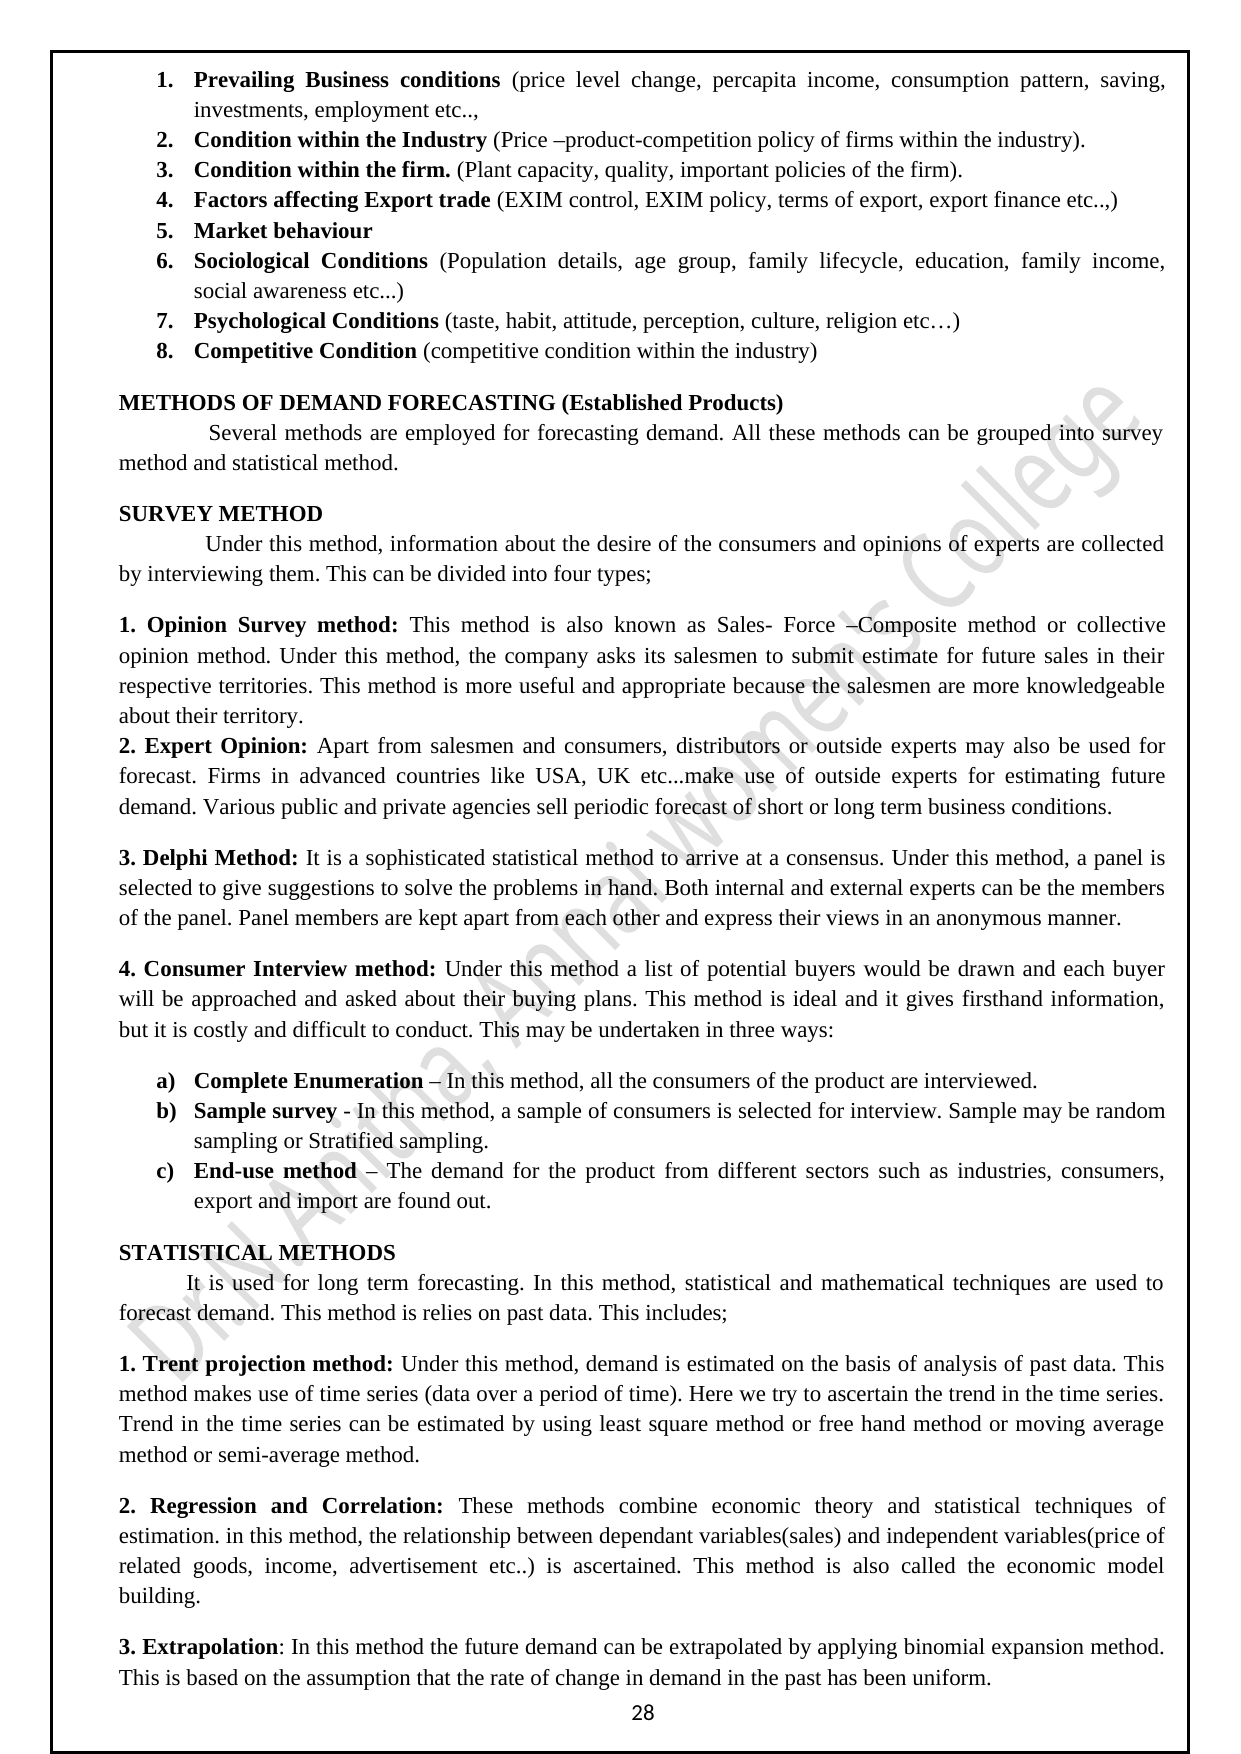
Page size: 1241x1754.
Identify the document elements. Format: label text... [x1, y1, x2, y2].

list Complete Enumeration – In this method, all the consumers of the product are interviewed. [156, 1067, 1167, 1093]
list Prevailing Business conditions (price level change, percapita income, consumption pattern, saving, investments, employment etc.., [156, 66, 1167, 122]
text 1. Trent projection method: Under this method, demand is estimated on the basis of analysis of past data. This method makes use of time series (data over a period of time). Here we try to ascertain the trend in the time series. Trend in the time series can be estimated by using least square method or free hand method or moving average method or semi-average method. [119, 1350, 1167, 1467]
list Competitive Condition (competitive condition within the industry) [156, 337, 1167, 364]
text STATISTICAL METHODS [119, 1238, 1167, 1265]
list End-use method – The demand for the product from different sectors such as industries, consumers, export and import are found out. [156, 1157, 1167, 1214]
text 1. Opinion Survey method: This method is also known as Sales- Force –Composite method or collective opinion method. Under this method, the company asks its salesmen to submit estimate for future sales in their respective territories. This method is more useful and appropriate because the salesmen are more knowledgeable about their territory. [119, 611, 1167, 728]
list Psychological Conditions (taste, habit, attitude, perception, culture, religion etc…) [156, 307, 1167, 334]
list Sociological Conditions (Population details, age group, family lifecycle, education, family income, social awareness etc...) [156, 247, 1167, 303]
text 2. Expert Opinion: Apart from salesmen and consumers, distributors or outside experts may also be used for forecast. Firms in advanced countries like USA, UK etc...make use of outside experts for estimating future demand. Various public and private agencies sell periodic forecast of short or long term business conditions. [119, 732, 1167, 819]
list Condition within the Industry (Price –product-competition policy of firms within the industry). [156, 126, 1167, 152]
text Several methods are employed for forecasting demand. All these methods can be grouped into survey method and statistical method. [119, 419, 1167, 475]
list Condition within the firm. (Plant capacity, quality, important policies of the firm). [156, 156, 1167, 183]
text 3. Extrapolation: In this method the future demand can be extrapolated by applying binomial expansion method. This is based on the assumption that the rate of change in demand in the past has been uniform. [119, 1633, 1167, 1690]
list Market behaviour [156, 217, 1167, 243]
text METHODS OF DEMAND FORECASTING (Established Products) [119, 388, 1167, 415]
list Factors affecting Export trade (EXIM control, EXIM policy, terms of export, export finance etc..,) [156, 186, 1167, 213]
text SURVEY METHOD [119, 500, 1167, 526]
text 3. Delphi Method: It is a sophisticated statistical method to arrive at a consensus. Under this method, a panel is selected to give suggestions to solve the problems in hand. Both internal and external experts can be the members of the panel. Panel members are kept apart from each other and express their views in an anonymous manner. [119, 844, 1167, 931]
text 2. Regression and Correlation: These methods combine economic theory and statistical techniques of estimation. in this method, the relationship between dependant variables(sales) and independent variables(price of related goods, income, advertisement etc..) is ascertained. This method is also called the economic model building. [119, 1492, 1167, 1609]
text Under this method, information about the desire of the consumers and opinions of experts are collected by interviewing them. This can be divided into four types; [119, 530, 1167, 587]
list Sample survey - In this method, a sample of consumers is selected for interview. Sample may be random sampling or Stratified sampling. [156, 1097, 1167, 1153]
text It is used for long term forecasting. In this method, statistical and mathematical techniques are used to forecast demand. This method is relies on past data. This includes; [119, 1269, 1167, 1325]
text 4. Consumer Interview method: Under this method a list of potential buyers would be drawn and each buyer will be approached and asked about their buying plans. This method is ideal and it gives firsthand information, but it is costly and difficult to conduct. This may be undertaken in three ways: [119, 955, 1167, 1042]
